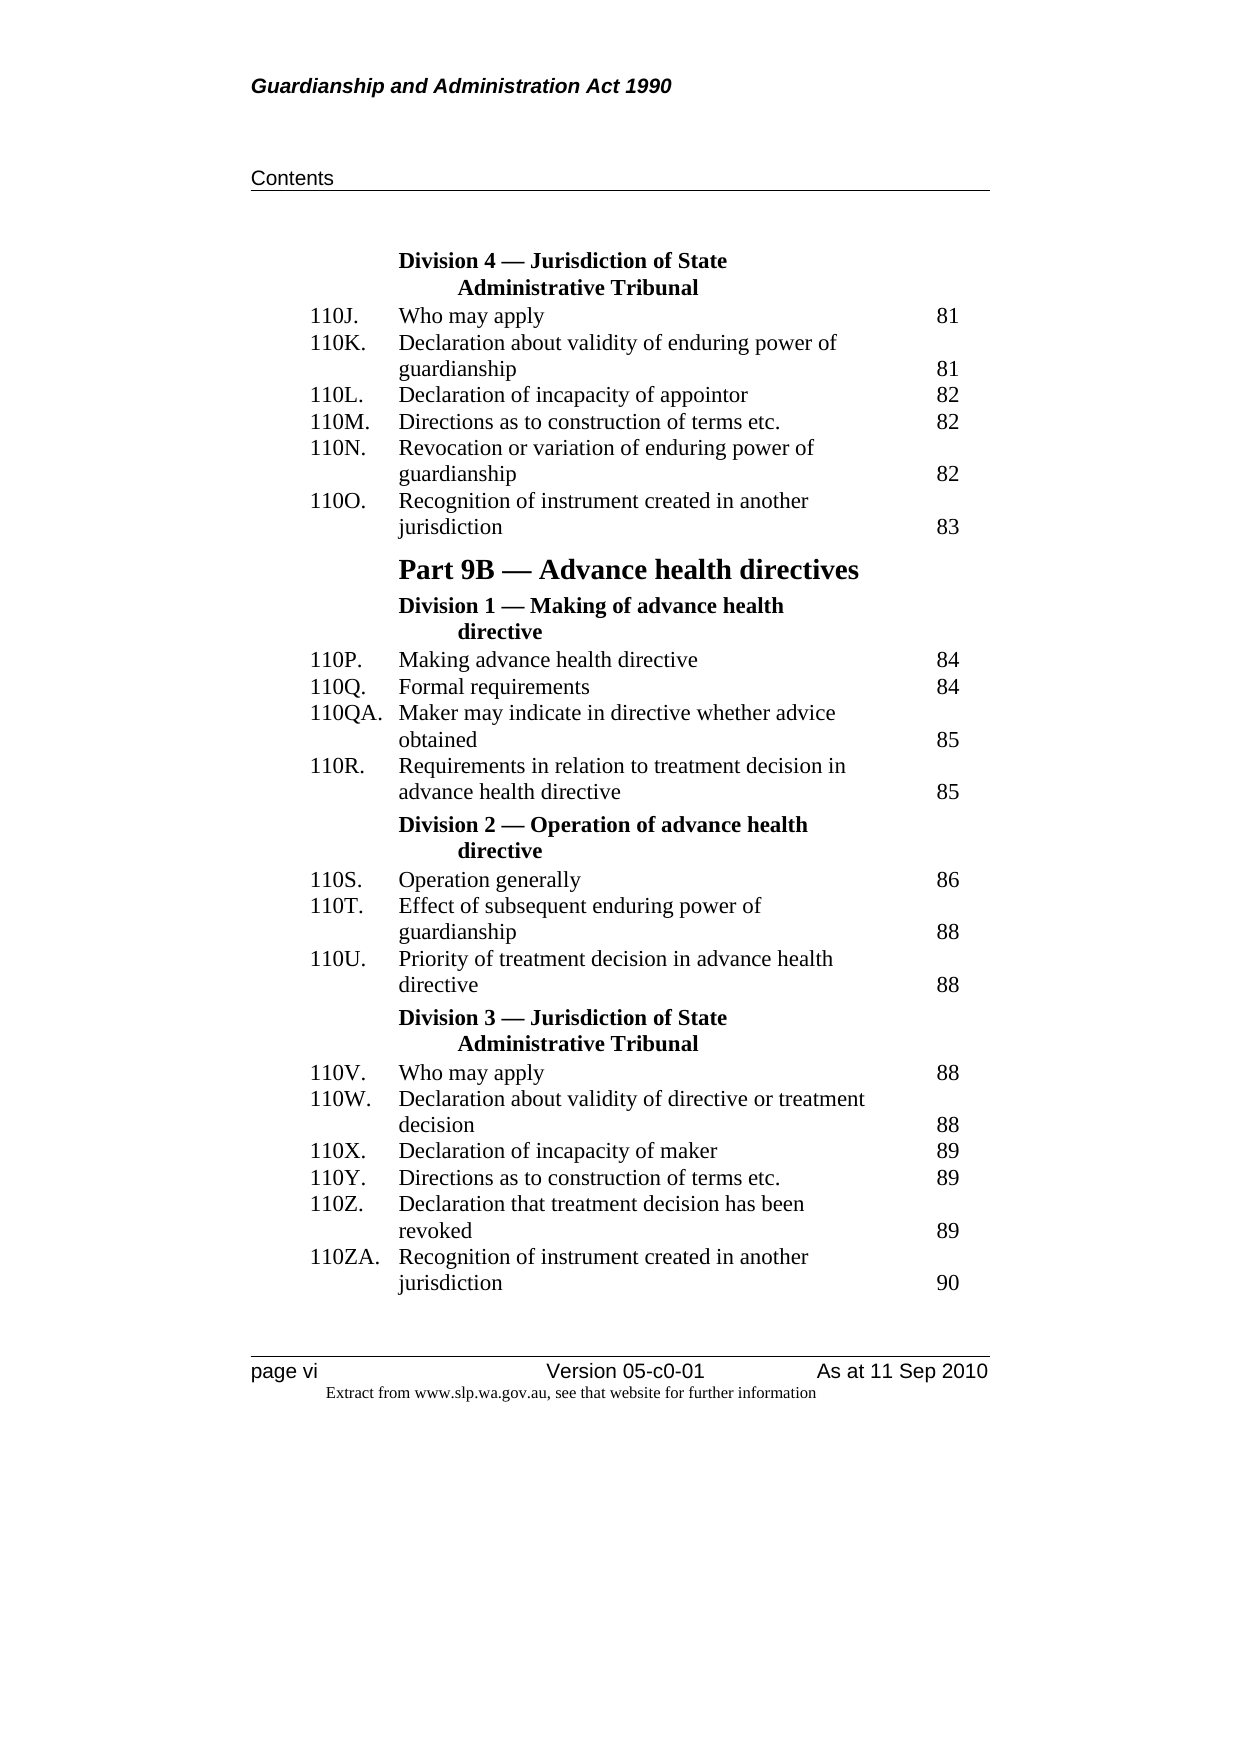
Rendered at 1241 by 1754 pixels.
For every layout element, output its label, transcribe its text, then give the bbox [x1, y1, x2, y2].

text 110W. Declaration about validity of directive or treatment decision 88 [309, 1085, 872, 1138]
text Division 4 — Jurisdiction of State Administrative Tribunal [398, 247, 872, 300]
text 110N. Revocation or variation of enduring power of guardianship 82 [309, 434, 872, 487]
text 110Q. Formal requirements 84 [309, 673, 872, 699]
text Part 9B — Advance health directives [398, 552, 872, 586]
text 110ZA. Recognition of instrument created in another jurisdiction 90 [309, 1243, 872, 1296]
text 110Z. Declaration that treatment decision has been revoked 89 [309, 1190, 872, 1243]
text 110U. Priority of treatment decision in advance health directive 88 [309, 945, 872, 997]
text 110R. Requirements in relation to treatment decision in advance health directive 85 [309, 752, 872, 805]
text 110O. Recognition of instrument created in another jurisdiction 83 [309, 487, 872, 539]
text 110P. Making advance health directive 84 [309, 647, 872, 673]
text 110J. Who may apply 81 [309, 302, 872, 329]
text 110V. Who may apply 88 [309, 1058, 872, 1085]
text 110QA. Maker may indicate in directive whether advice obtained 85 [309, 699, 872, 752]
text Division 2 — Operation of advance health directive [398, 811, 872, 864]
text 110K. Declaration about validity of enduring power of guardianship 81 [309, 329, 872, 381]
text 110T. Effect of subsequent enduring power of guardianship 88 [309, 892, 872, 945]
text 110S. Operation generally 86 [309, 866, 872, 892]
text 110Y. Directions as to construction of terms etc. 89 [309, 1164, 872, 1190]
text Division 1 — Making of advance health directive [398, 592, 872, 644]
text 110L. Declaration of incapacity of appointor 82 [309, 381, 872, 408]
text Division 3 — Jurisdiction of State Administrative Tribunal [398, 1004, 872, 1056]
text 110X. Declaration of incapacity of maker 89 [309, 1138, 872, 1164]
text 110M. Directions as to construction of terms etc. 82 [309, 408, 872, 434]
